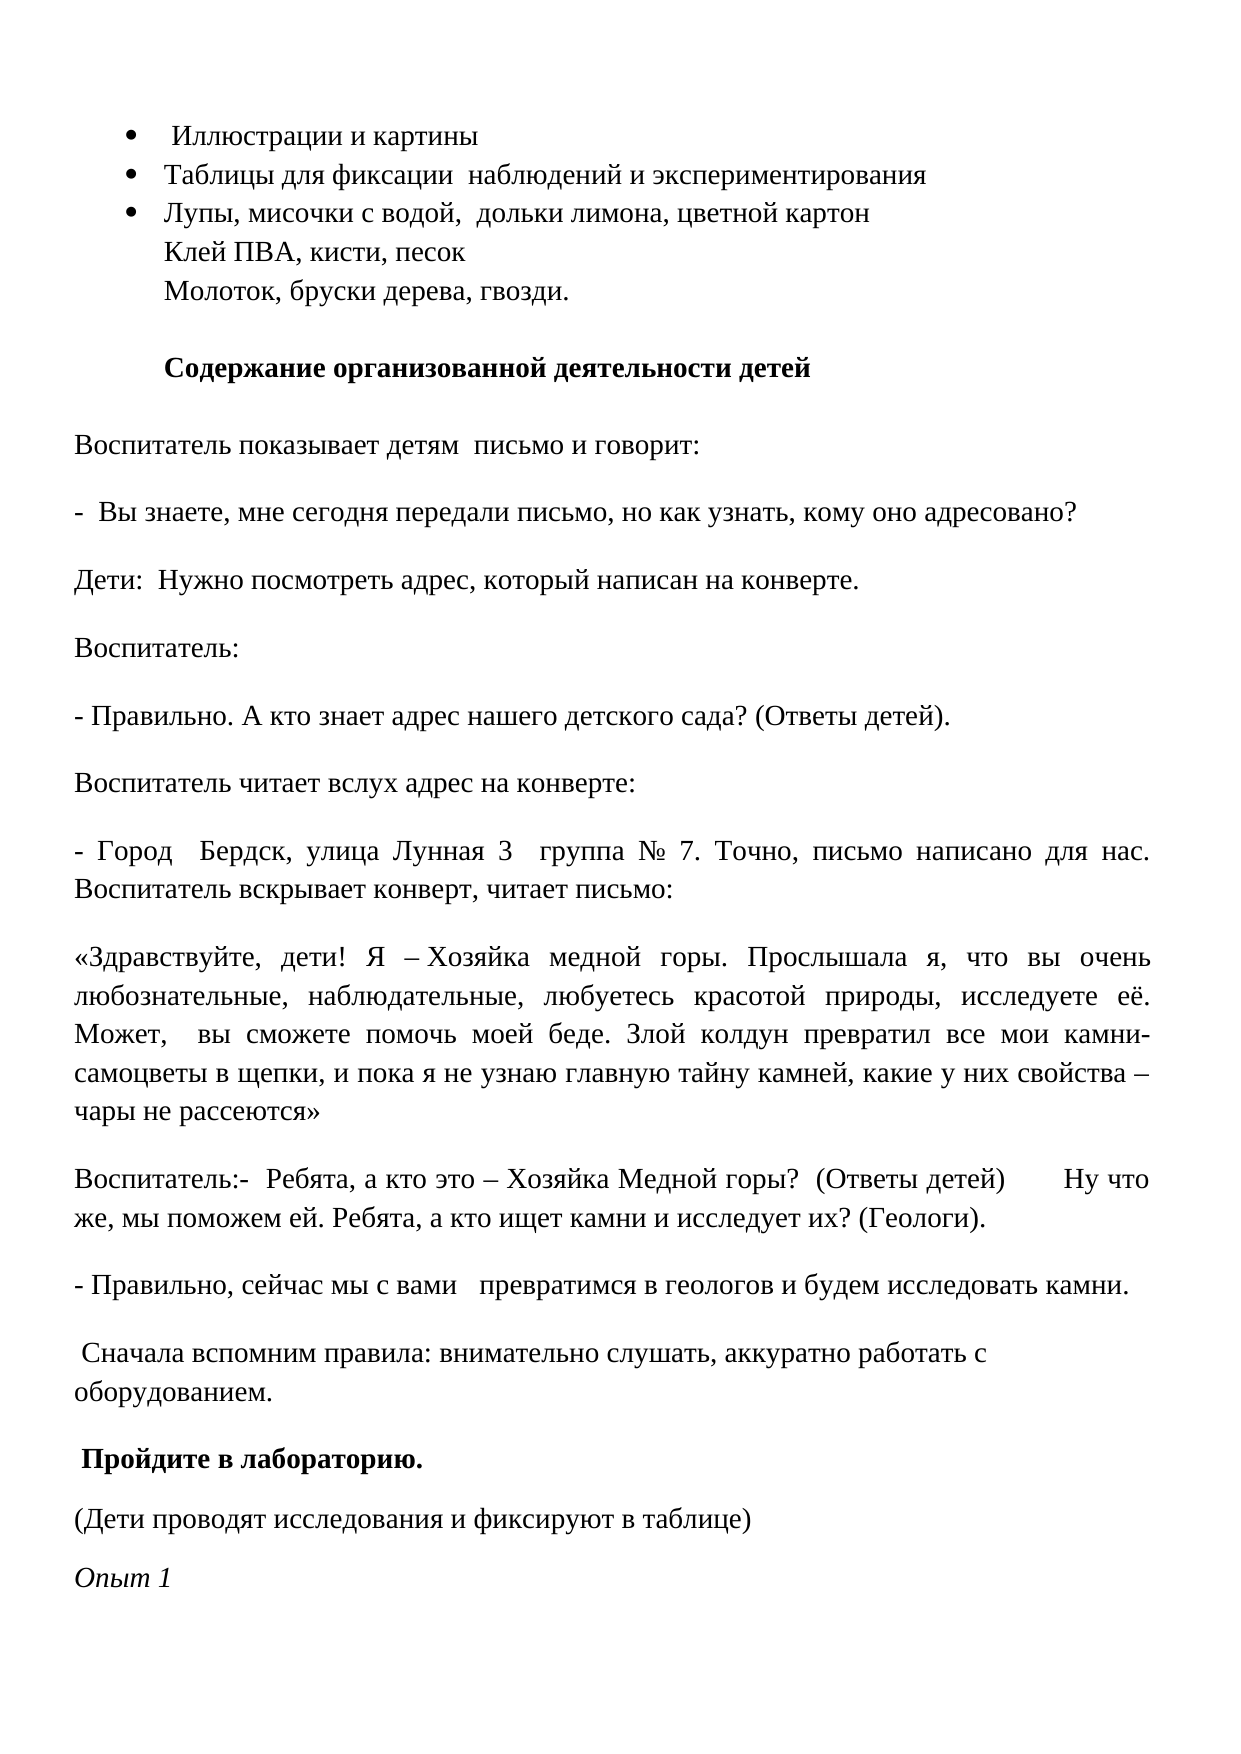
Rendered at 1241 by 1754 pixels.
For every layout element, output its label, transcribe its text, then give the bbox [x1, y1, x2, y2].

text (Дети проводят исследования и фиксируют в таблице) [74, 1501, 1152, 1534]
text - Вы знаете, мне сегодня передали письмо, но как узнать, кому оно адресовано? [74, 494, 1152, 528]
text Сначала вспомним правила: внимательно слушать, аккуратно работать с оборудованием. [74, 1335, 1152, 1407]
text Воспитатель показывает детям письмо и говорит: [74, 427, 1152, 460]
text Опыт 1 [74, 1560, 1152, 1594]
text Дети: Нужно посмотреть адрес, который написан на конверте. [74, 562, 1152, 596]
text Пройдите в лабораторию. [74, 1441, 1152, 1475]
text - Правильно. А кто знает адрес нашего детского сада? (Ответы детей). [74, 698, 1152, 731]
list Таблицы для фиксации наблюдений и экспериментирования [126, 157, 1152, 190]
list Лупы, мисочки с водой, дольки лимона, цветной картон [126, 195, 1152, 229]
text Молоток, бруски дерева, гвозди. [164, 273, 1152, 306]
text - Город Бердск, улица Лунная 3 группа № 7. Точно, письмо написано для нас. Воспитатель вскрывает конверт, читает письмо: [74, 833, 1152, 905]
text Воспитатель: [74, 630, 1152, 663]
text Содержание организованной деятельности детей [164, 350, 1152, 383]
list Иллюстрации и картины [126, 118, 1152, 152]
text Воспитатель читает вслух адрес на конверте: [74, 765, 1152, 799]
text Клей ПВА, кисти, песок [164, 234, 1152, 268]
text «Здравствуйте, дети! Я – Хозяйка медной горы. Прослышала я, что вы очень любознательные, наблюдательные, любуетесь красотой природы, исследуете её. Может, вы сможете помочь моей беде. Злой колдун превратил все мои камни-самоцветы в щепки, и пока я не узнаю главную тайну камней, какие у них свойства – чары не рассеются» [74, 939, 1152, 1127]
text - Правильно, сейчас мы с вами превратимся в геологов и будем исследовать камни. [74, 1267, 1152, 1301]
text Воспитатель:- Ребята, а кто это – Хозяйка Медной горы? (Ответы детей) Ну что же, мы поможем ей. Ребята, а кто ищет камни и исследует их? (Геологи). [74, 1161, 1152, 1233]
